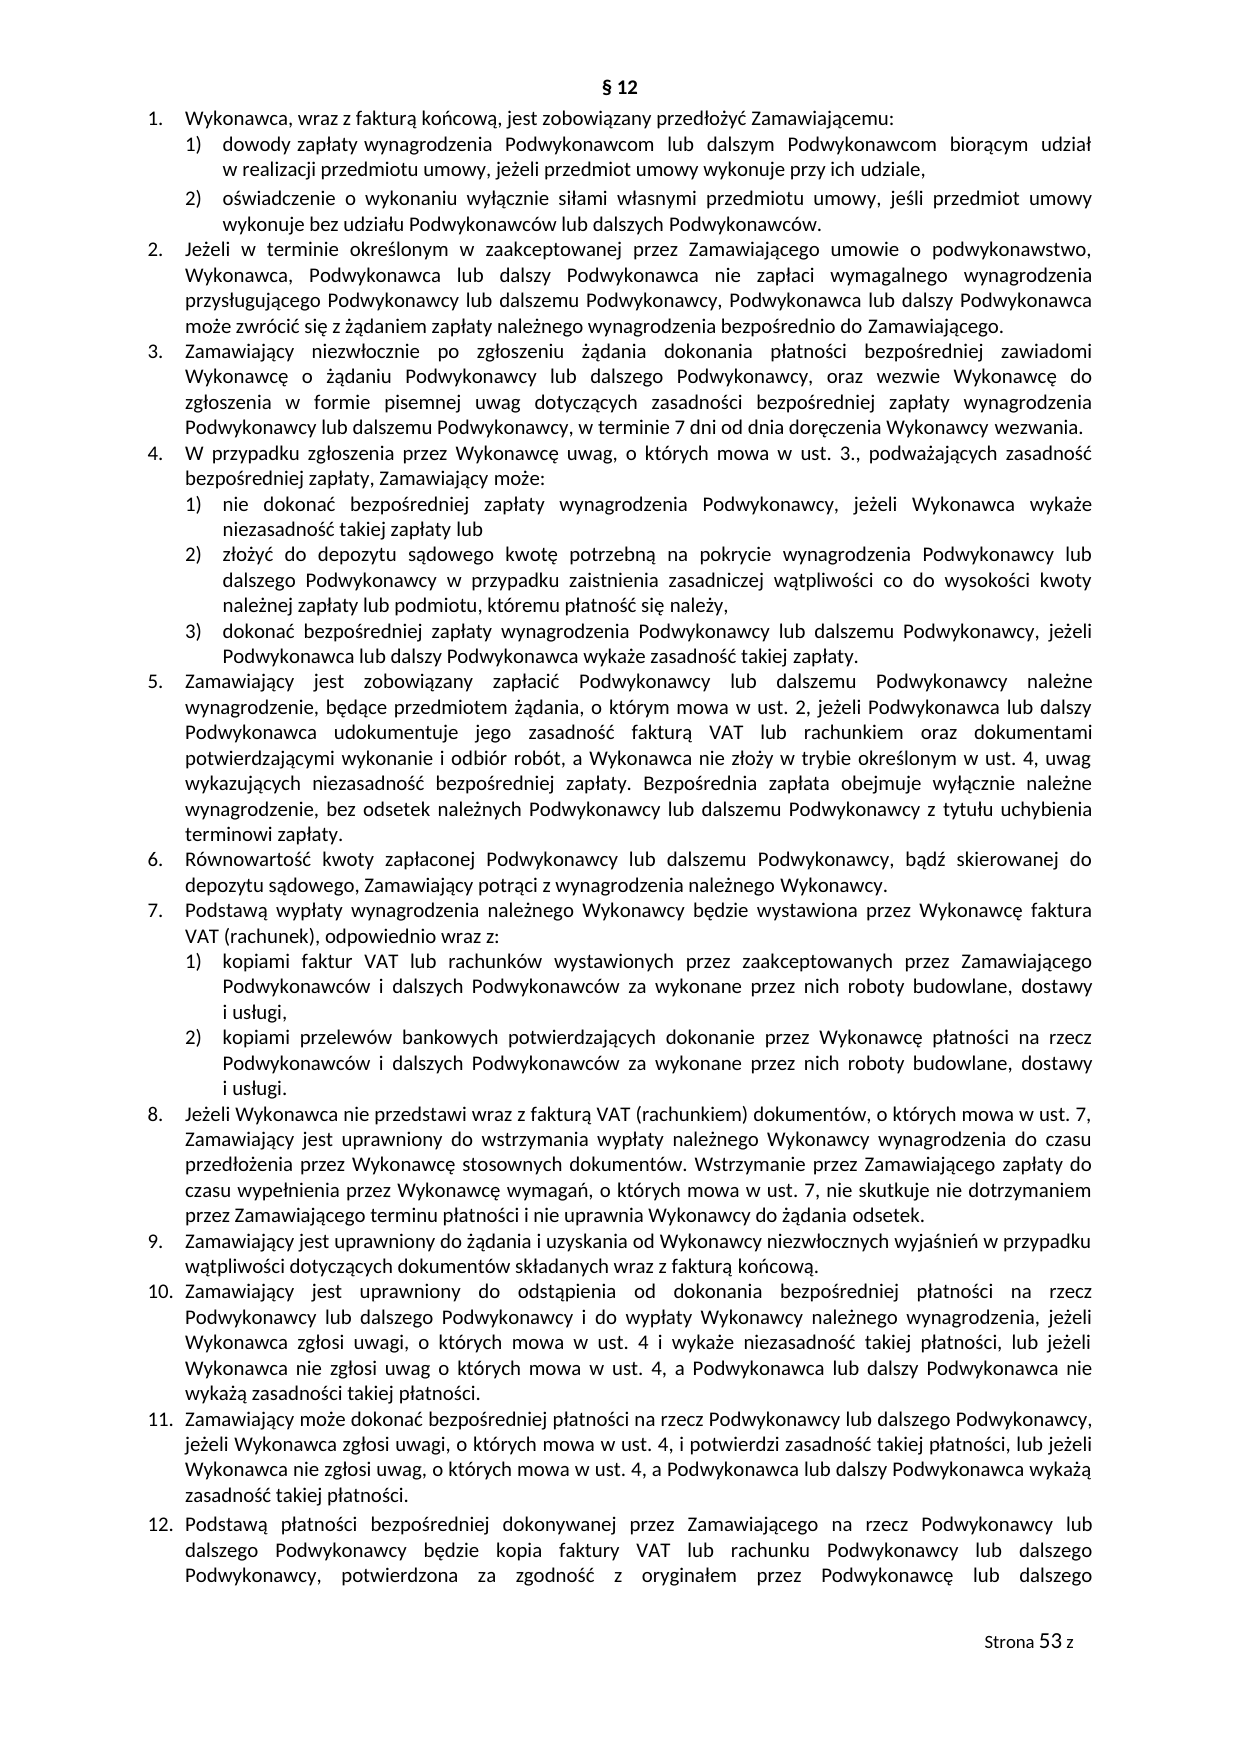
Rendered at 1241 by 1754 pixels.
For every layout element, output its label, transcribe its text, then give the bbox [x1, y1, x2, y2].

list dokonać bezpośredniej zapłaty wynagrodzenia Podwykonawcy lub dalszemu Podwykonawcy, jeżeli Podwykonawca lub dalszy Podwykonawca wykaże zasadność takiej zapłaty. [185, 618, 1093, 669]
list kopiami faktur VAT lub rachunków wystawionych przez zaakceptowanych przez Zamawiającego Podwykonawców i dalszych Podwykonawców za wykonane przez nich roboty budowlane, dostawy i usługi, [185, 948, 1093, 1024]
list Zamawiający jest uprawniony do żądania i uzyskania od Wykonawcy niezwłocznych wyjaśnień w przypadku wątpliwości dotyczących dokumentów składanych wraz z fakturą końcową. [147, 1228, 1093, 1279]
list kopiami przelewów bankowych potwierdzających dokonanie przez Wykonawcę płatności na rzecz Podwykonawców i dalszych Podwykonawców za wykonane przez nich roboty budowlane, dostawy i usługi. [185, 1024, 1093, 1101]
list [147, 1511, 1093, 1588]
list złożyć do depozytu sądowego kwotę potrzebną na pokrycie wynagrodzenia Podwykonawcy lub dalszego Podwykonawcy w przypadku zaistnienia zasadniczej wątpliwości co do wysokości kwoty należnej zapłaty lub podmiotu, któremu płatność się należy, [185, 542, 1093, 618]
list nie dokonać bezpośredniej zapłaty wynagrodzenia Podwykonawcy, jeżeli Wykonawca wykaże niezasadność takiej zapłaty lub [185, 491, 1093, 542]
list dowody zapłaty wynagrodzenia Podwykonawcom lub dalszym Podwykonawcom biorącym udział w realizacji przedmiotu umowy, jeżeli przedmiot umowy wykonuje przy ich udziale, [185, 131, 1093, 182]
list W przypadku zgłoszenia przez Wykonawcę uwag, o których mowa w ust. 3., podważających zasadność bezpośredniej zapłaty, Zamawiający może: [147, 440, 1094, 491]
list Zamawiający może dokonać bezpośredniej płatności na rzecz Podwykonawcy lub dalszego Podwykonawcy, jeżeli Wykonawca zgłosi uwagi, o których mowa w ust. 4, i potwierdzi zasadność takiej płatności, lub jeżeli Wykonawca nie zgłosi uwag, o których mowa w ust. 4, a Podwykonawca lub dalszy Podwykonawca wykażą zasadność takiej płatności. [147, 1406, 1094, 1507]
list Jeżeli Wykonawca nie przedstawi wraz z fakturą VAT (rachunkiem) dokumentów, o których mowa w ust. 7, Zamawiający jest uprawniony do wstrzymania wypłaty należnego Wykonawcy wynagrodzenia do czasu przedłożenia przez Wykonawcę stosownych dokumentów. Wstrzymanie przez Zamawiającego zapłaty do czasu wypełnienia przez Wykonawcę wymagań, o których mowa w ust. 7, nie skutkuje nie dotrzymaniem przez Zamawiającego terminu płatności i nie uprawnia Wykonawcy do żądania odsetek. [147, 1101, 1093, 1228]
list Równowartość kwoty zapłaconej Podwykonawcy lub dalszemu Podwykonawcy, bądź skierowanej do depozytu sądowego, Zamawiający potrąci z wynagrodzenia należnego Wykonawcy. [147, 847, 1093, 897]
list Zamawiający jest zobowiązany zapłacić Podwykonawcy lub dalszemu Podwykonawcy należne wynagrodzenie, będące przedmiotem żądania, o którym mowa w ust. 2, jeżeli Podwykonawca lub dalszy Podwykonawca udokumentuje jego zasadność fakturą VAT lub rachunkiem oraz dokumentami potwierdzającymi wykonanie i odbiór robót, a Wykonawca nie złoży w trybie określonym w ust. 4, uwag wykazujących niezasadność bezpośredniej zapłaty. Bezpośrednia zapłata obejmuje wyłącznie należne wynagrodzenie, bez odsetek należnych Podwykonawcy lub dalszemu Podwykonawcy z tytułu uchybienia terminowi zapłaty. [147, 669, 1094, 847]
list Jeżeli w terminie określonym w zaakceptowanej przez Zamawiającego umowie o podwykonawstwo, Wykonawca, Podwykonawca lub dalszy Podwykonawca nie zapłaci wymagalnego wynagrodzenia przysługującego Podwykonawcy lub dalszemu Podwykonawcy, Podwykonawca lub dalszy Podwykonawca może zwrócić się z żądaniem zapłaty należnego wynagrodzenia bezpośrednio do Zamawiającego. [147, 237, 1093, 338]
list Podstawą wypłaty wynagrodzenia należnego Wykonawcy będzie wystawiona przez Wykonawcę faktura VAT (rachunek), odpowiednio wraz z: [147, 897, 1093, 948]
list Zamawiający niezwłocznie po zgłoszeniu żądania dokonania płatności bezpośredniej zawiadomi Wykonawcę o żądaniu Podwykonawcy lub dalszego Podwykonawcy, oraz wezwie Wykonawcę do zgłoszenia w formie pisemnej uwag dotyczących zasadności bezpośredniej zapłaty wynagrodzenia Podwykonawcy lub dalszemu Podwykonawcy, w terminie 7 dni od dnia doręczenia Wykonawcy wezwania. [147, 338, 1093, 440]
list Zamawiający jest uprawniony do odstąpienia od dokonania bezpośredniej płatności na rzecz Podwykonawcy lub dalszego Podwykonawcy i do wypłaty Wykonawcy należnego wynagrodzenia, jeżeli Wykonawca zgłosi uwagi, o których mowa w ust. 4 i wykaże niezasadność takiej płatności, lub jeżeli Wykonawca nie zgłosi uwag o których mowa w ust. 4, a Podwykonawca lub dalszy Podwykonawca nie wykażą zasadności takiej płatności. [147, 1279, 1093, 1406]
subtitle § 12 [602, 74, 1119, 99]
list Wykonawca, wraz z fakturą końcową, jest zobowiązany przedłożyć Zamawiającemu: [147, 106, 1119, 131]
list oświadczenie o wykonaniu wyłącznie siłami własnymi przedmiotu umowy, jeśli przedmiot umowy wykonuje bez udziału Podwykonawców lub dalszych Podwykonawców. [185, 186, 1093, 236]
